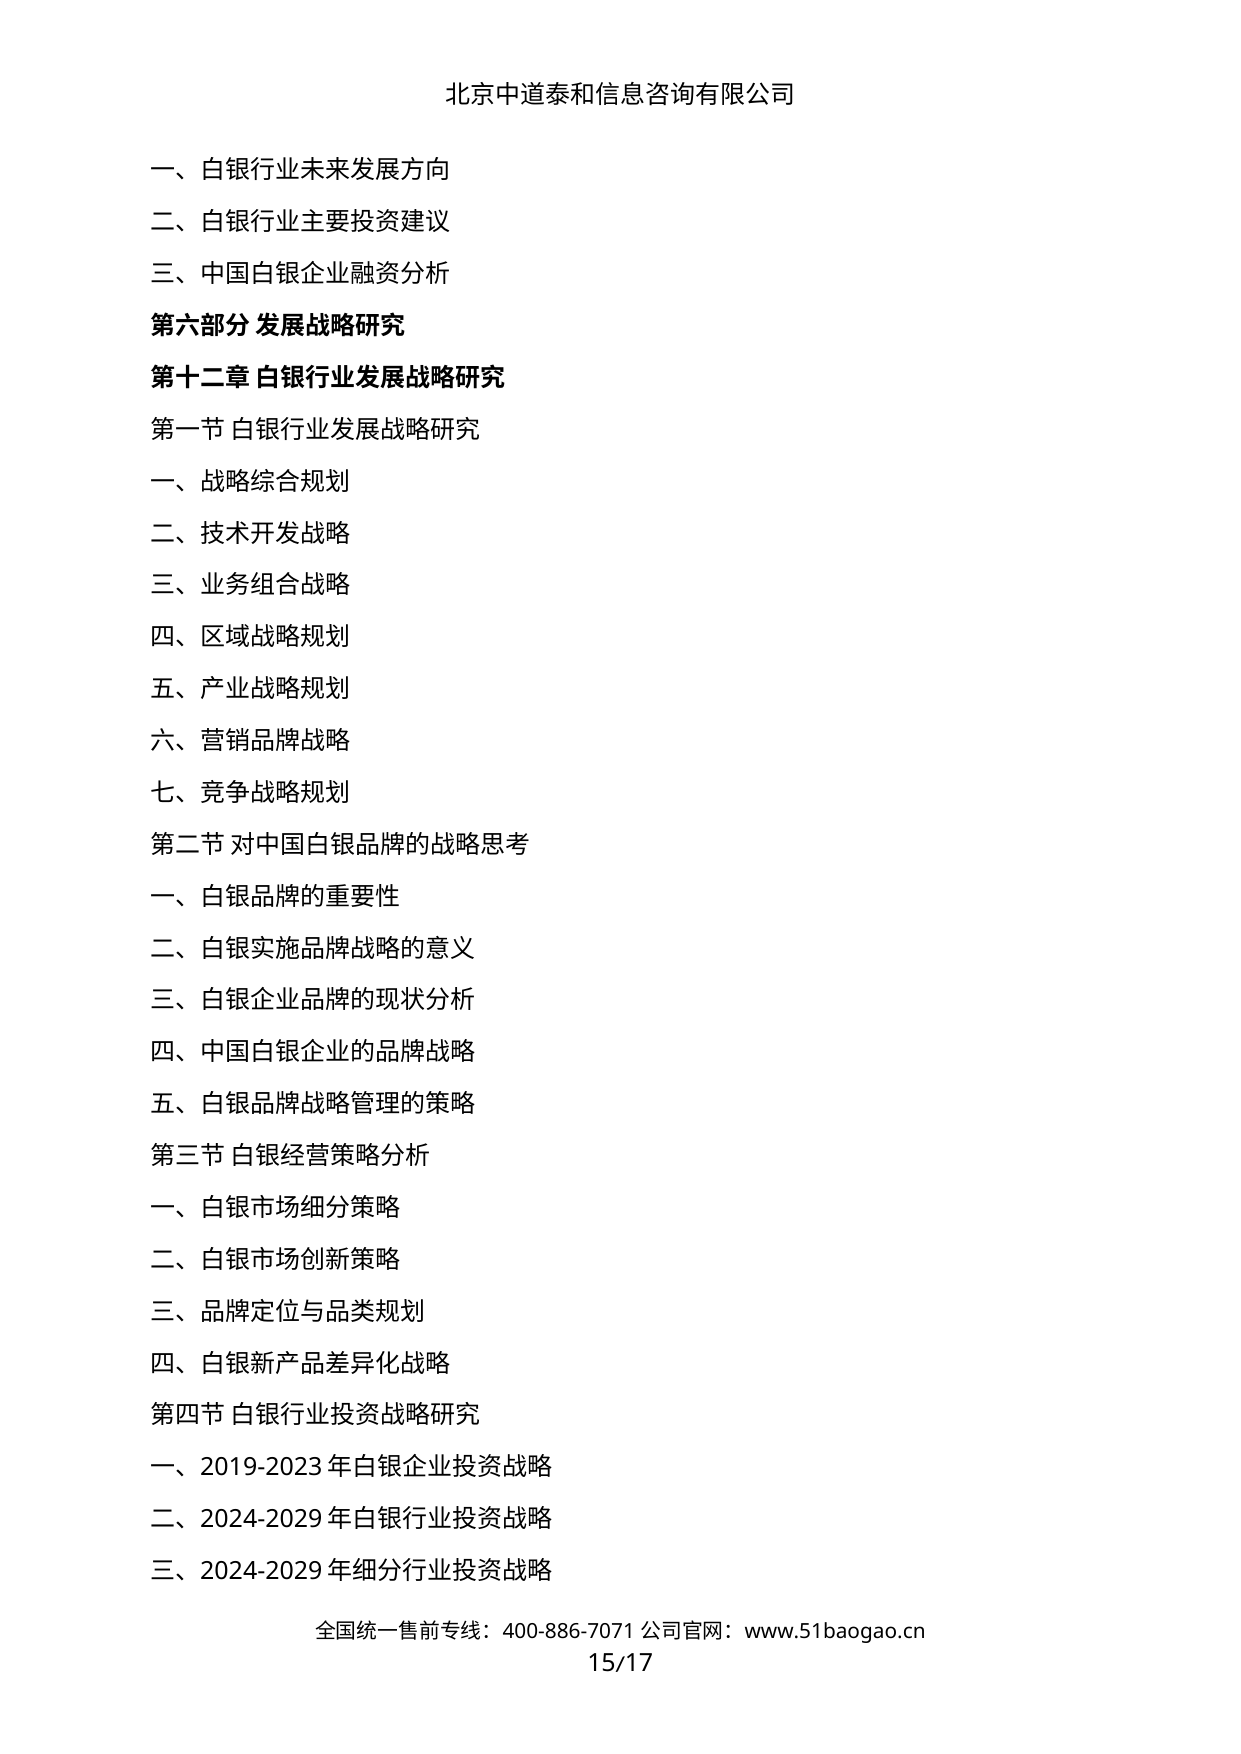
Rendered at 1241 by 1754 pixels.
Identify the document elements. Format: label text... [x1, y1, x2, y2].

text 第二节 对中国白银品牌的战略思考 [150, 824, 1090, 861]
text 三、白银企业品牌的现状分析 [150, 980, 1090, 1016]
text 一、2019-2023年白银企业投资战略 [150, 1447, 1090, 1483]
text 第十二章 白银行业发展战略研究 [150, 357, 1090, 394]
text 四、区域战略规划 [150, 617, 1090, 653]
text 第三节 白银经营策略分析 [150, 1136, 1090, 1172]
text 一、战略综合规划 [150, 461, 1090, 497]
text 七、竞争战略规划 [150, 772, 1090, 809]
text 二、白银实施品牌战略的意义 [150, 928, 1090, 964]
text 三、品牌定位与品类规划 [150, 1291, 1090, 1327]
text 四、白银新产品差异化战略 [150, 1343, 1090, 1379]
text 一、白银行业未来发展方向 [150, 150, 1090, 186]
text 第六部分 发展战略研究 [150, 306, 1090, 342]
text 第一节 白银行业发展战略研究 [150, 409, 1090, 446]
text 二、2024-2029年白银行业投资战略 [150, 1499, 1090, 1535]
text 第四节 白银行业投资战略研究 [150, 1395, 1090, 1431]
text 一、白银品牌的重要性 [150, 876, 1090, 912]
text 四、中国白银企业的品牌战略 [150, 1032, 1090, 1068]
text 三、中国白银企业融资分析 [150, 254, 1090, 290]
text 二、技术开发战略 [150, 513, 1090, 549]
text 六、营销品牌战略 [150, 721, 1090, 757]
text 二、白银行业主要投资建议 [150, 202, 1090, 238]
text 三、2024-2029年细分行业投资战略 [150, 1551, 1090, 1587]
text 二、白银市场创新策略 [150, 1239, 1090, 1276]
text 五、产业战略规划 [150, 669, 1090, 705]
text 五、白银品牌战略管理的策略 [150, 1084, 1090, 1120]
text 一、白银市场细分策略 [150, 1187, 1090, 1224]
text 三、业务组合战略 [150, 565, 1090, 601]
